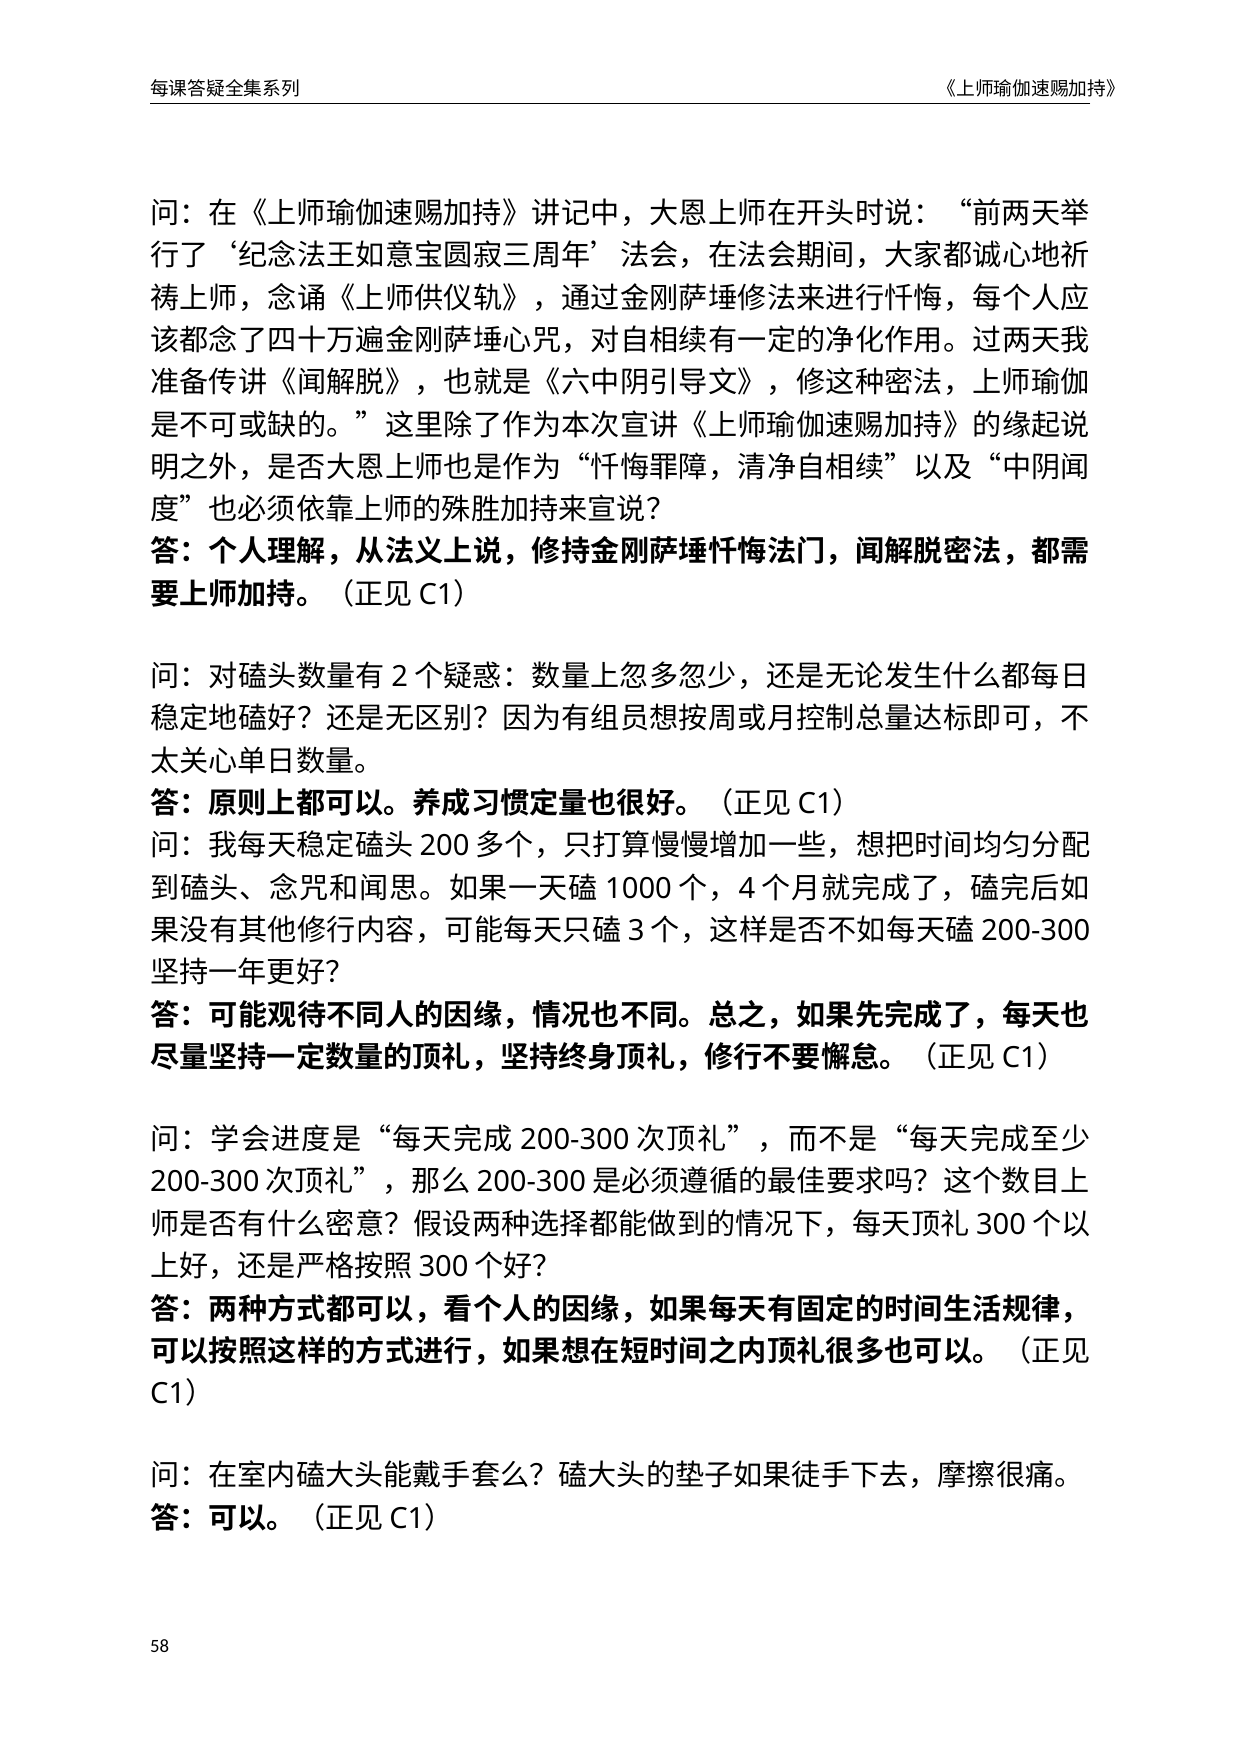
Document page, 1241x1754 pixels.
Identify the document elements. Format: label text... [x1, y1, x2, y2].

text 答：可以。（正见C1） [150, 1494, 1090, 1537]
text 答：个人理解，从法义上说，修持金刚萨埵忏悔法门，闻解脱密法，都需要上师加持。（正见C1） [150, 528, 1090, 613]
text 答：可能观待不同人的因缘，情况也不同。总之，如果先完成了，每天也尽量坚持一定数量的顶礼，坚持终身顶礼，修行不要懈怠。（正见C1） [150, 991, 1090, 1076]
text 问：学会进度是“每天完成200-300次顶礼”，而不是“每天完成至少200-300次顶礼”，那么200-300是必须遵循的最佳要求吗？这个数目上师是否有什么密意？假设两种选择都能做到的情况下，每天顶礼300个以上好，还是严格按照300个好？ [150, 1116, 1090, 1285]
text 问：我每天稳定磕头200多个，只打算慢慢增加一些，想把时间均匀分配到磕头、念咒和闻思。如果一天磕1000个，4个月就完成了，磕完后如果没有其他修行内容，可能每天只磕3个，这样是否不如每天磕200-300坚持一年更好？ [150, 822, 1090, 991]
text 答：原则上都可以。养成习惯定量也很好。（正见C1） [150, 779, 1090, 822]
text 答：两种方式都可以，看个人的因缘，如果每天有固定的时间生活规律，可以按照这样的方式进行，如果想在短时间之内顶礼很多也可以。（正见C1） [150, 1285, 1090, 1412]
text 问：对磕头数量有2个疑惑：数量上忽多忽少，还是无论发生什么都每日稳定地磕好？还是无区别？因为有组员想按周或月控制总量达标即可，不太关心单日数量。 [150, 652, 1090, 779]
text 问：在室内磕大头能戴手套么？磕大头的垫子如果徒手下去，摩擦很痛。 [150, 1452, 1090, 1494]
text 问：在《上师瑜伽速赐加持》讲记中，大恩上师在开头时说：“前两天举行了‘纪念法王如意宝圆寂三周年’法会，在法会期间，大家都诚心地祈祷上师，念诵《上师供仪轨》，通过金刚萨埵修法来进行忏悔，每个人应该都念了四十万遍金刚萨埵心咒，对自相续有一定的净化作用。过两天我准备传讲《闻解脱》，也就是《六中阴引导文》，修这种密法，上师瑜伽是不可或缺的。”这里除了作为本次宣讲《上师瑜伽速赐加持》的缘起说明之外，是否大恩上师也是作为“忏悔罪障，清净自相续”以及“中阴闻度”也必须依靠上师的殊胜加持来宣说？ [150, 190, 1090, 528]
